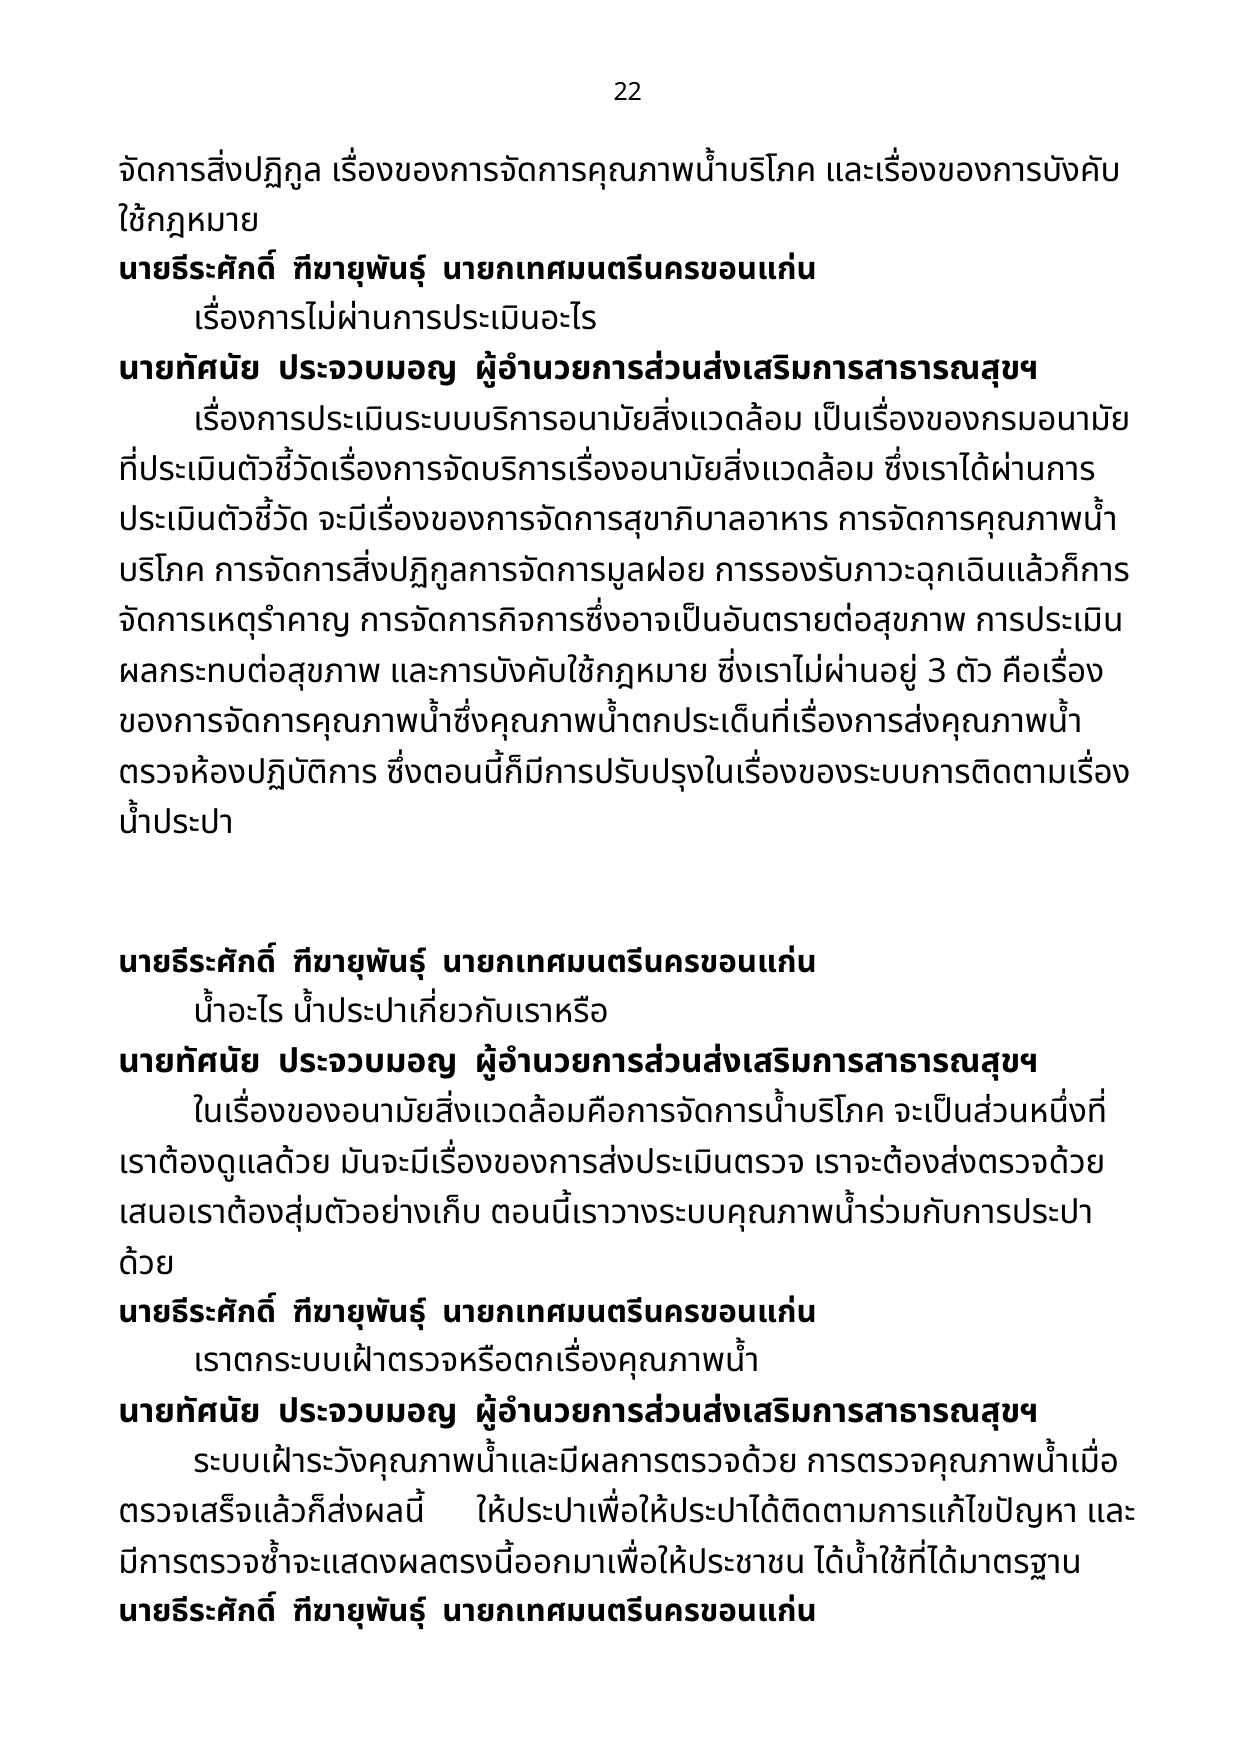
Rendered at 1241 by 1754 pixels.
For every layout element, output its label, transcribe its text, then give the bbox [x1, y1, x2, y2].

text น้ำอะไร น้ำประปาเกี่ยวกับเราหรือ [118, 987, 1137, 1037]
text นายธีระศักดิ์ ฑีฆายุพันธุ์ นายกเทศมนตรีนครขอนแก่น [118, 1289, 1137, 1336]
text เรื่องการประเมินระบบบริการอนามัยสิ่งแวดล้อม เป็นเรื่องของกรมอนามัยที่ประเมินตัวชี้วัดเรื่องการจัดบริการเรื่องอนามัยสิ่งแวดล้อม ซึ่งเราได้ผ่านการประเมินตัวชี้วัด จะมีเรื่องของการจัดการสุขาภิบาลอาหาร การจัดการคุณภาพน้ำบริโภค การจัดการสิ่งปฏิกูลการจัดการมูลฝอย การรองรับภาวะฉุกเฉินแล้วก็การจัดการเหตุรำคาญ การจัดการกิจการซึ่งอาจเป็นอันตรายต่อสุขภาพ การประเมินผลกระทบต่อสุขภาพ และการบังคับใช้กฎหมาย ซี่งเราไม่ผ่านอยู่ 3 ตัว คือเรื่องของการจัดการคุณภาพน้ำซึ่งคุณภาพน้ำตกประเด็นที่เรื่องการส่งคุณภาพน้ำตรวจห้องปฏิบัติการ ซึ่งตอนนี้ก็มีการปรับปรุงในเรื่องของระบบการติดตามเรื่องน้ำประปา [118, 394, 1137, 848]
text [118, 146, 1137, 247]
text ในเรื่องของอนามัยสิ่งแวดล้อมคือการจัดการน้ำบริโภค จะเป็นส่วนหนึ่งที่เราต้องดูแลด้วย มันจะมีเรื่องของการส่งประเมินตรวจ เราจะต้องส่งตรวจด้วยเสนอเราต้องสุ่มตัวอย่างเก็บ ตอนนี้เราวางระบบคุณภาพน้ำร่วมกับการประปาด้วย [118, 1087, 1137, 1289]
text เรื่องการไม่ผ่านการประเมินอะไร [118, 294, 1137, 344]
text นายทัศนัย ประจวบมอญ ผู้อำนวยการส่วนส่งเสริมการสาธารณสุขฯ [118, 1387, 1137, 1437]
text ระบบเฝ้าระวังคุณภาพน้ำและมีผลการตรวจด้วย การตรวจคุณภาพน้ำเมื่อตรวจเสร็จแล้วก็ส่งผลนี้ ให้ประปาเพื่อให้ประปาได้ติดตามการแก้ไขปัญหา และมีการตรวจซ้ำจะแสดงผลตรงนี้ออกมาเพื่อให้ประชาชน ได้น้ำใช้ที่ได้มาตรฐาน [118, 1437, 1137, 1588]
text นายธีระศักดิ์ ฑีฆายุพันธุ์ นายกเทศมนตรีนครขอนแก่น [118, 247, 1137, 294]
text นายธีระศักดิ์ ฑีฆายุพันธุ์ นายกเทศมนตรีนครขอนแก่น [118, 1588, 1137, 1636]
text นายทัศนัย ประจวบมอญ ผู้อำนวยการส่วนส่งเสริมการสาธารณสุขฯ [118, 344, 1137, 394]
text เราตกระบบเฝ้าตรวจหรือตกเรื่องคุณภาพน้ำ [118, 1336, 1137, 1387]
text นายธีระศักดิ์ ฑีฆายุพันธุ์ นายกเทศมนตรีนครขอนแก่น [118, 939, 1137, 987]
text นายทัศนัย ประจวบมอญ ผู้อำนวยการส่วนส่งเสริมการสาธารณสุขฯ [118, 1037, 1137, 1087]
